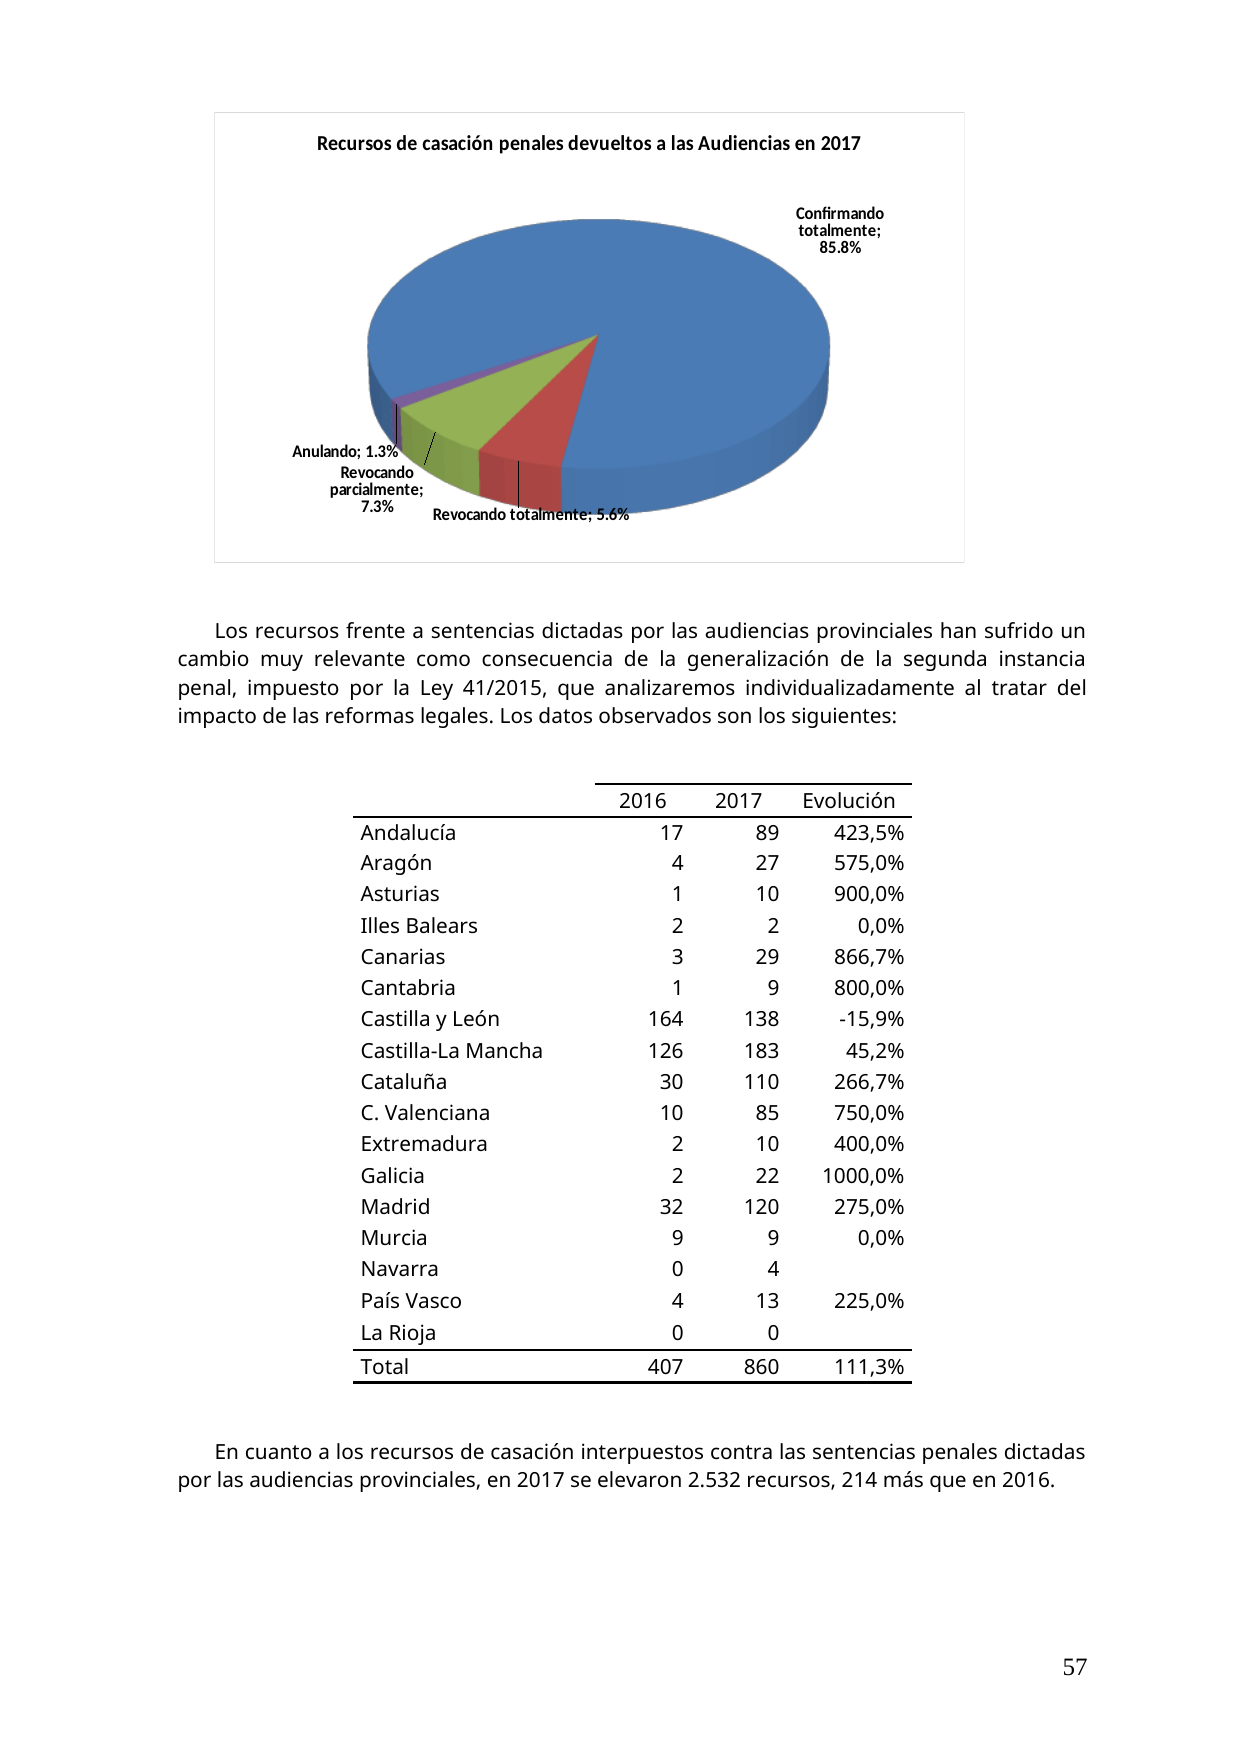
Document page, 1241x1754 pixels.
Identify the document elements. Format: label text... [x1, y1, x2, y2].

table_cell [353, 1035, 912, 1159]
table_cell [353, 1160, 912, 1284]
text Los recursos frente a sentencias dictadas por las audiencias provinciales han sufrido un cambio muy relevante como consecuencia de la generalización de la segunda instancia penal, impuesto por la Ley 41/2015, que analizaremos individualizadamente al tratar del impacto de las reformas legales. Los datos observados son los siguientes: [177, 616, 1087, 729]
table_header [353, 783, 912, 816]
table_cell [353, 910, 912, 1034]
text En cuanto a los recursos de casación interpuestos contra las sentencias penales dictadas por las audiencias provinciales, en 2017 se elevaron 2.532 recursos, 214 más que en 2016. [177, 1437, 1087, 1494]
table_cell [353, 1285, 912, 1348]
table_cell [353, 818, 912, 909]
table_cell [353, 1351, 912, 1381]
